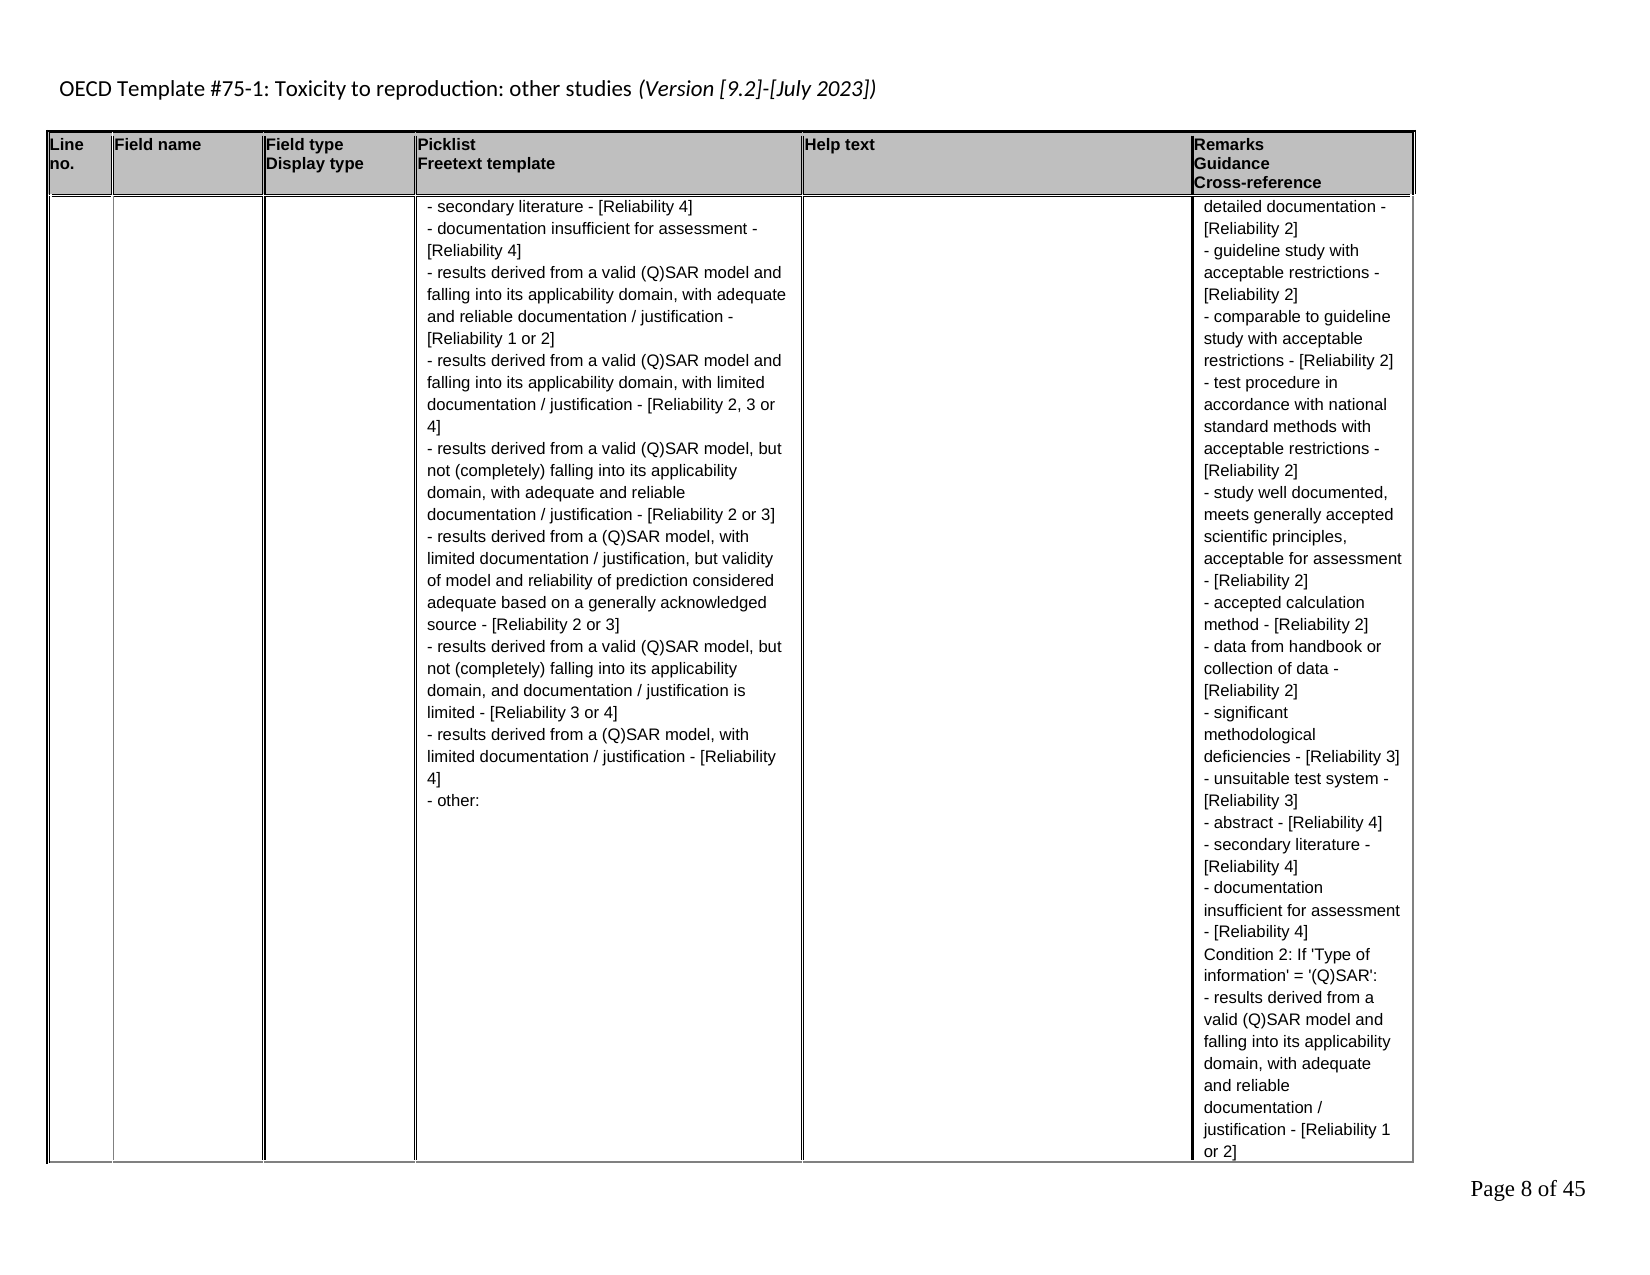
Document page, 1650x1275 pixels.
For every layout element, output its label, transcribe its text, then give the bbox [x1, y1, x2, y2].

table_header Remarks Guidance Cross-reference [1192, 133, 1412, 194]
table_header Help text [803, 133, 1192, 194]
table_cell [1192, 194, 1414, 1161]
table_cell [264, 197, 416, 1161]
table_header Field type Display type [264, 133, 416, 194]
table_header Picklist Freetext template [416, 133, 803, 194]
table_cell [803, 197, 1192, 1161]
table_header Line no. [50, 133, 112, 194]
table_header Field name [113, 132, 264, 194]
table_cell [416, 197, 803, 1161]
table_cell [113, 194, 264, 1161]
table_cell [48, 194, 112, 1161]
